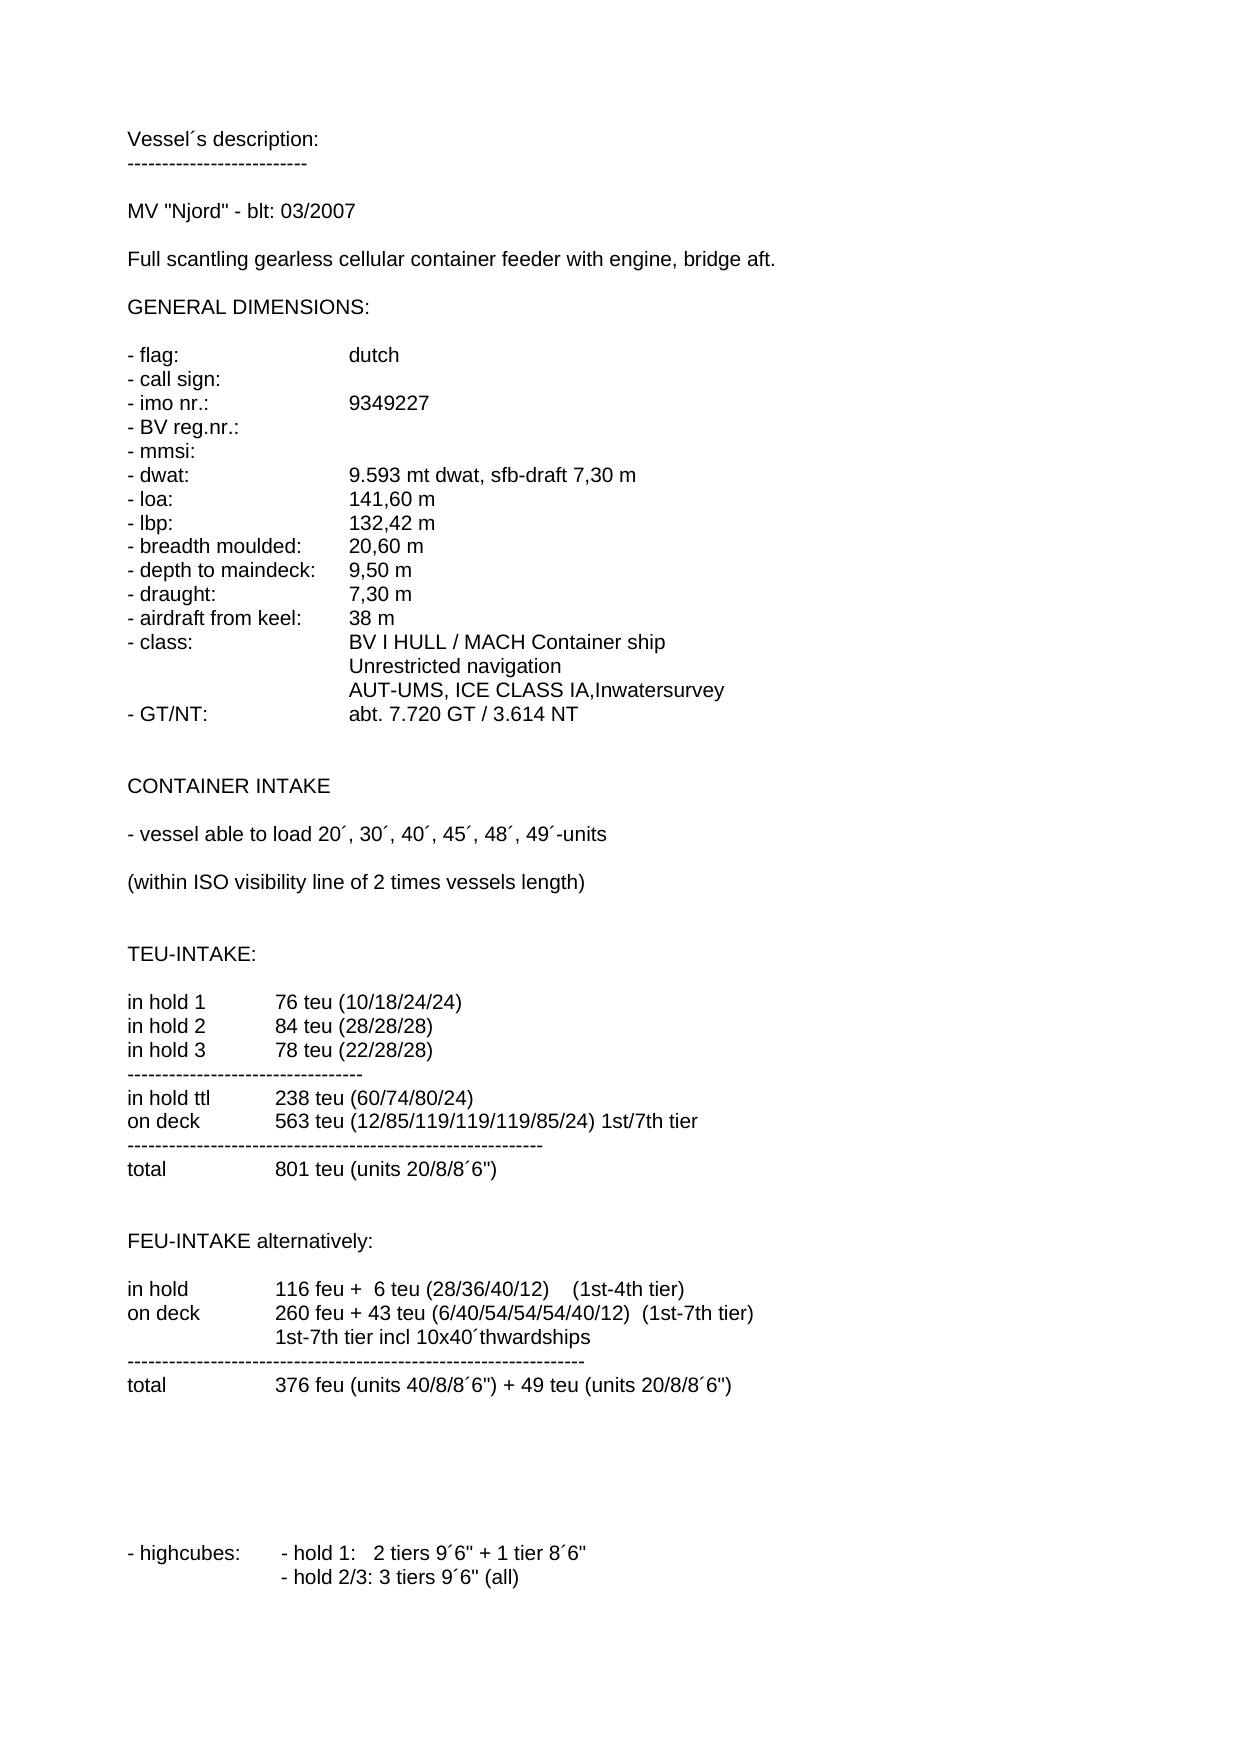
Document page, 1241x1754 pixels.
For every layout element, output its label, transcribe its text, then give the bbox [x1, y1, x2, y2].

text - highcubes: - hold 1: 2 tiers 9´6" + 1 tier 8´6" [127, 1541, 1113, 1564]
text ---------------------------------- [127, 1061, 1113, 1085]
text ------------------------------------------------------------------ [127, 1349, 1113, 1373]
text in hold 1 76 teu (10/18/24/24) [127, 989, 1113, 1013]
text in hold 2 84 teu (28/28/28) [127, 1013, 1113, 1037]
text Unrestricted navigation [348, 654, 1113, 678]
text (within ISO visibility line of 2 times vessels length) [127, 870, 1113, 894]
text Vessel´s description: [127, 127, 1113, 151]
text FEU-INTAKE alternatively: [127, 1229, 1113, 1253]
text - loa: 141,60 m [127, 486, 1113, 510]
text - call sign: [127, 367, 1113, 391]
text - GT/NT: abt. 7.720 GT / 3.614 NT [127, 702, 1113, 726]
text - flag: dutch [127, 343, 1113, 367]
text TEU-INTAKE: [127, 942, 1113, 966]
text AUT-UMS, ICE CLASS IA,Inwatersurvey [348, 678, 1113, 702]
text on deck 563 teu (12/85/119/119/119/85/24) 1st/7th tier [127, 1109, 1113, 1133]
text CONTAINER INTAKE [127, 774, 1113, 798]
text - mmsi: [127, 438, 1113, 462]
text - class: BV I HULL / MACH Container ship [127, 630, 1113, 654]
text - vessel able to load 20´, 30´, 40´, 45´, 48´, 49´-units [127, 822, 1113, 846]
text -------------------------- [127, 151, 1113, 175]
text 1st-7th tier incl 10x40´thwardships [127, 1325, 1113, 1349]
text ------------------------------------------------------------ [127, 1133, 1113, 1157]
text - dwat: 9.593 mt dwat, sfb-draft 7,30 m [127, 462, 1113, 486]
text in hold 3 78 teu (22/28/28) [127, 1037, 1113, 1061]
text - BV reg.nr.: [127, 414, 1113, 438]
text total 801 teu (units 20/8/8´6") [127, 1157, 1113, 1181]
text - breadth moulded: 20,60 m [127, 534, 1113, 558]
text in hold 116 feu + 6 teu (28/36/40/12) (1st-4th tier) [127, 1277, 1113, 1301]
text - draught: 7,30 m [127, 582, 1113, 606]
text total 376 feu (units 40/8/8´6") + 49 teu (units 20/8/8´6") [127, 1373, 1113, 1397]
text MV "Njord" - blt: 03/2007 [127, 199, 1113, 223]
text - hold 2/3: 3 tiers 9´6" (all) [127, 1564, 1113, 1588]
text on deck 260 feu + 43 teu (6/40/54/54/54/40/12) (1st-7th tier) [127, 1301, 1113, 1325]
text Full scantling gearless cellular container feeder with engine, bridge aft. [127, 247, 1113, 271]
text - depth to maindeck: 9,50 m [127, 558, 1113, 582]
text - imo nr.: 9349227 [127, 391, 1113, 414]
text - lbp: 132,42 m [127, 510, 1113, 534]
text - airdraft from keel: 38 m [127, 606, 1113, 630]
text in hold ttl 238 teu (60/74/80/24) [127, 1085, 1113, 1109]
text GENERAL DIMENSIONS: [127, 295, 1113, 319]
